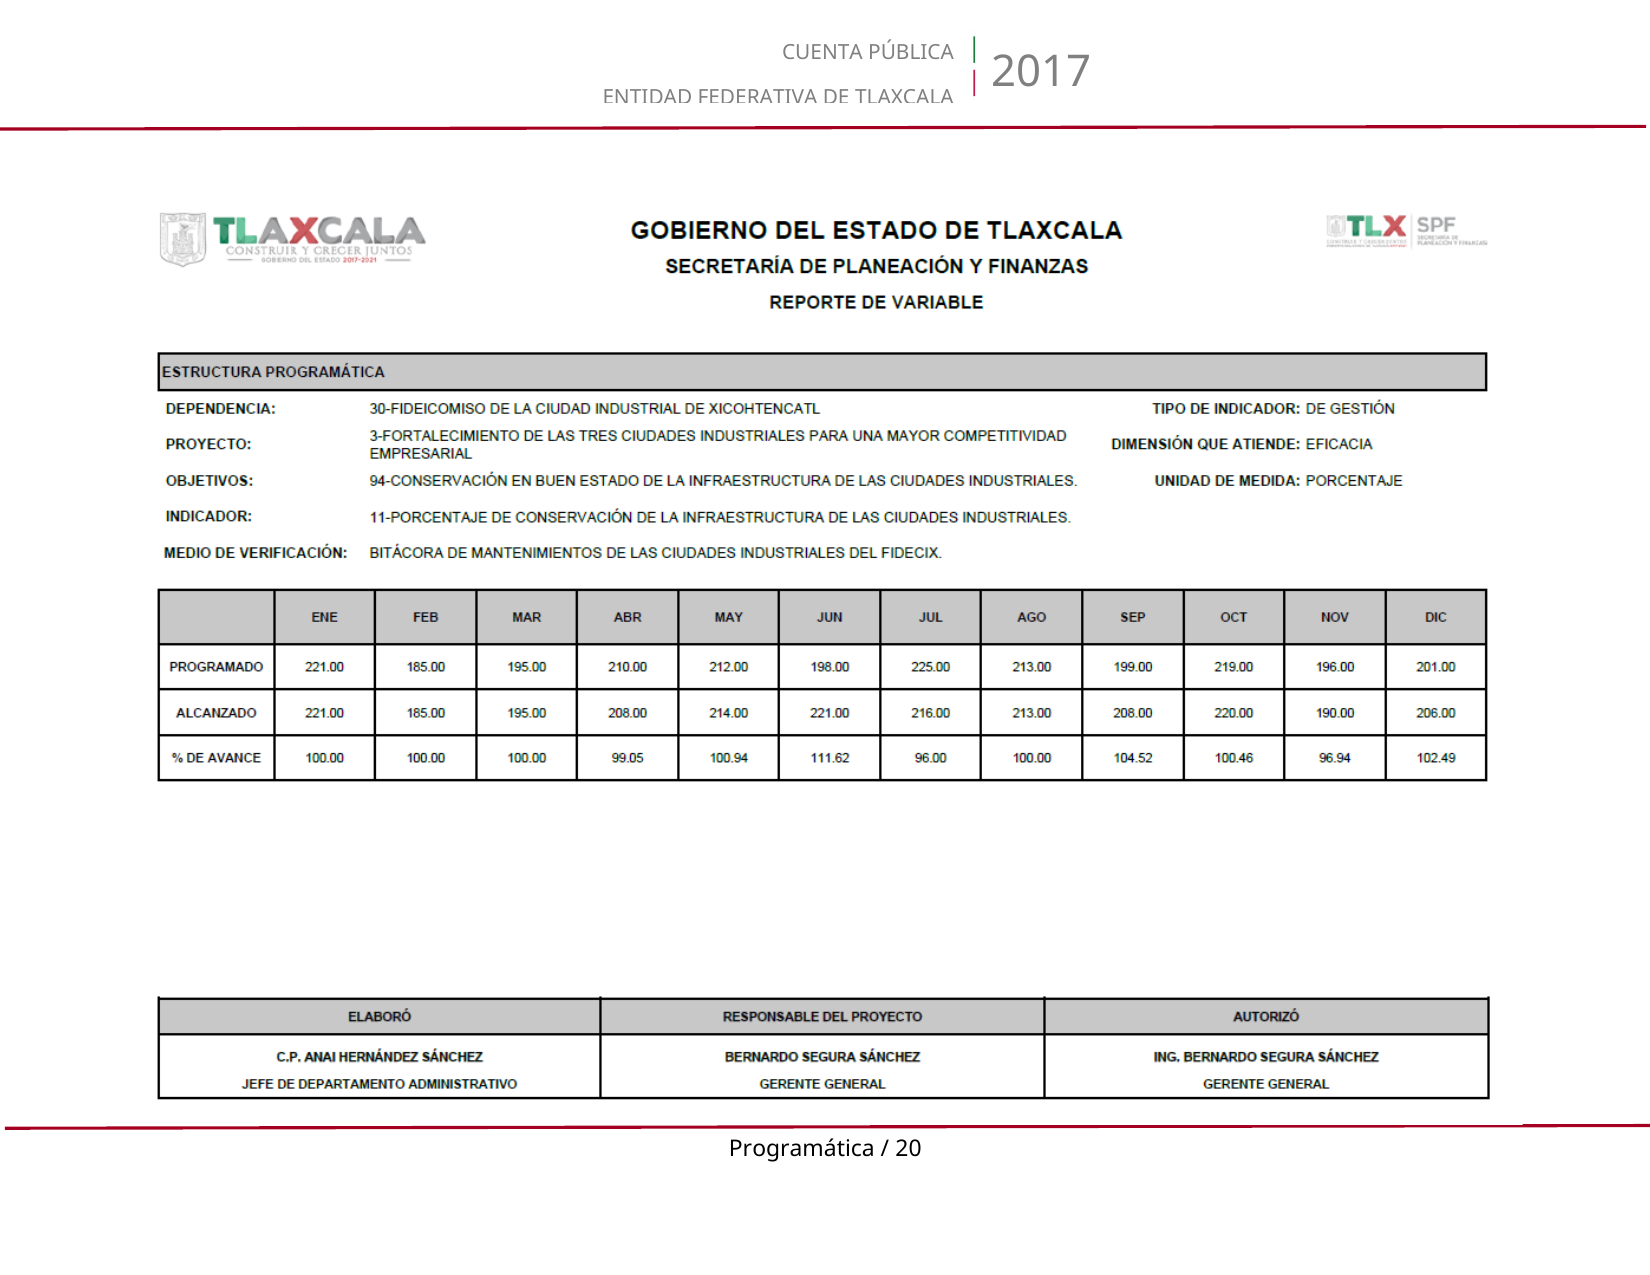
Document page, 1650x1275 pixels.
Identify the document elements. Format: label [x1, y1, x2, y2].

picture [127, 150, 1523, 1125]
picture [968, 28, 985, 100]
